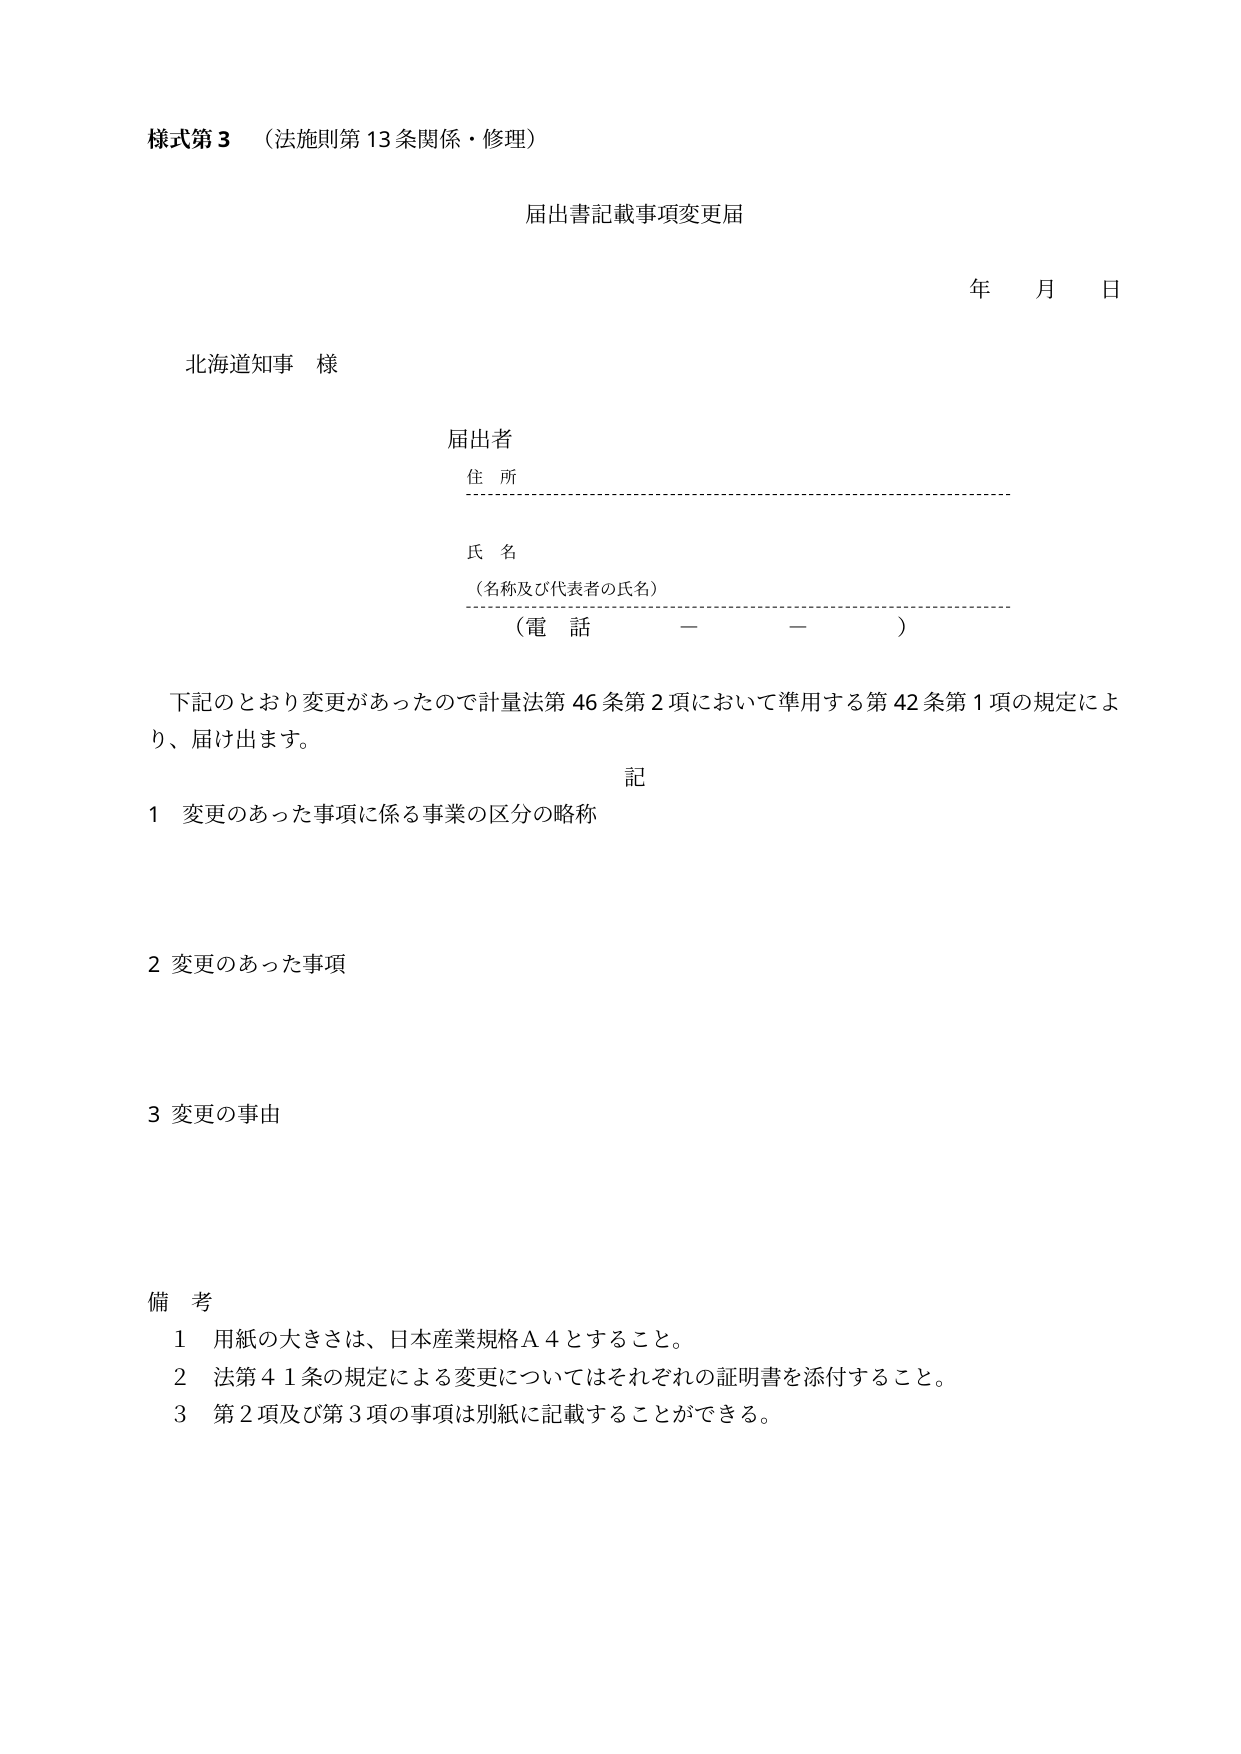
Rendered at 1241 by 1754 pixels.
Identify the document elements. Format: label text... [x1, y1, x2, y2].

text 備 考 [148, 1282, 1122, 1319]
subtitle 記 [148, 757, 1122, 794]
text 住 所 [148, 457, 1122, 494]
text ２ 法第４１条の規定による変更についてはそれぞれの証明書を添付すること。 [148, 1357, 1122, 1394]
text （名称及び代表者の氏名） [148, 569, 1122, 607]
text （電 話 － － ） [148, 607, 1122, 644]
text 1 変更のあった事項に係る事業の区分の略称 [148, 794, 1117, 832]
subtitle 届出書記載事項変更届 [148, 194, 1122, 232]
text １ 用紙の大きさは、日本産業規格Ａ４とすること。 [148, 1319, 1122, 1357]
text 北海道知事 様 [148, 344, 1122, 382]
text 様式第3 （法施則第13条関係・修理） [148, 119, 1122, 157]
text ３ 第２項及び第３項の事項は別紙に記載することができる。 [148, 1394, 1122, 1432]
text 3 変更の事由 [148, 1094, 649, 1132]
text 下記のとおり変更があったので計量法第46条第2項において準用する第42条第1項の規定により、届け出ます。 [148, 682, 1122, 757]
text 年 月 日 [148, 269, 1122, 307]
text 2 変更のあった事項 [148, 944, 649, 982]
text 届出者 [148, 419, 1122, 457]
text 氏 名 [148, 532, 1122, 569]
